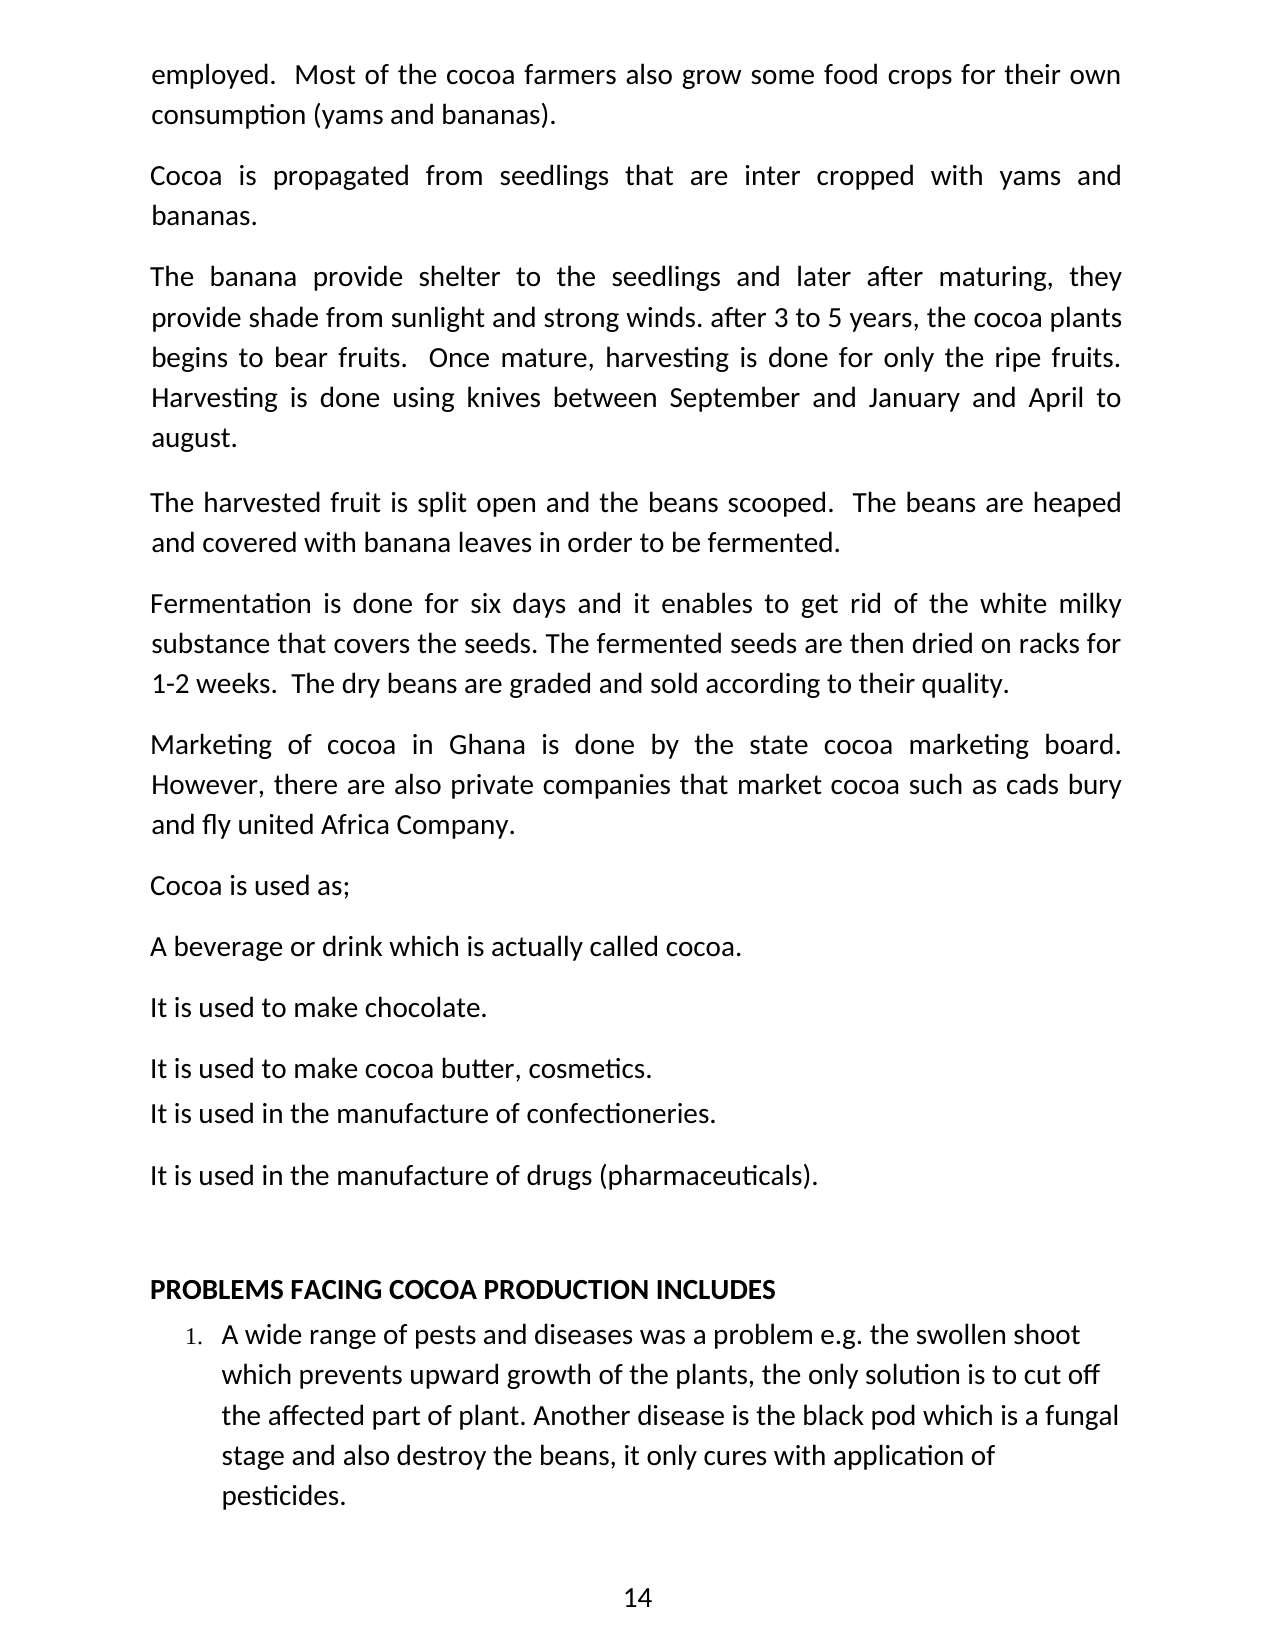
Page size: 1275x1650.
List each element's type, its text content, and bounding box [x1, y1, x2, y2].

text The harvested fruit is split open and the beans scooped. The beans are heaped and covered with banana leaves in order to be fermented. [150, 484, 1124, 559]
text Cocoa is propagated from seedlings that are inter cropped with yams and bananas. [150, 157, 1124, 233]
text It is used to make chocolate. [150, 989, 1124, 1025]
text Marketing of cocoa in Ghana is done by the state cocoa marketing board. However, there are also private companies that market cocoa such as cads bury and fly united Africa Company. [150, 726, 1124, 842]
text Cocoa is used as; [150, 867, 1124, 903]
text Fermentation is done for six days and it enables to get rid of the white milky substance that covers the seeds. The fermented seeds are then dried on racks for 1-2 weeks. The dry beans are graded and sold according to their quality. [150, 585, 1124, 701]
text PROBLEMS FACING COCOA PRODUCTION INCLUDES [150, 1271, 1125, 1306]
text It is used in the manufacture of drugs (pharmaceuticals). [150, 1157, 1124, 1192]
text It is used to make cocoa butter, cosmetics. [150, 1050, 1124, 1086]
text A beverage or drink which is actually called cocoa. [150, 928, 1124, 964]
list A wide range of pests and diseases was a problem e.g. the swollen shoot which prevents upward growth of the plants, the only solution is to cut off the affected part of plant. Another disease is the black pod which is a fungal stage and also destroy the beans, it only cures with application of pesticides. [185, 1316, 1124, 1513]
text The banana provide shelter to the seedlings and later after maturing, they provide shade from sunlight and strong winds. after 3 to 5 years, the cocoa plants begins to bear fruits. Once mature, harvesting is done for only the ripe fruits. Harvesting is done using knives between September and January and April to august. [150, 258, 1124, 455]
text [150, 56, 1124, 132]
text It is used in the manufacture of confectioneries. [150, 1096, 1124, 1131]
